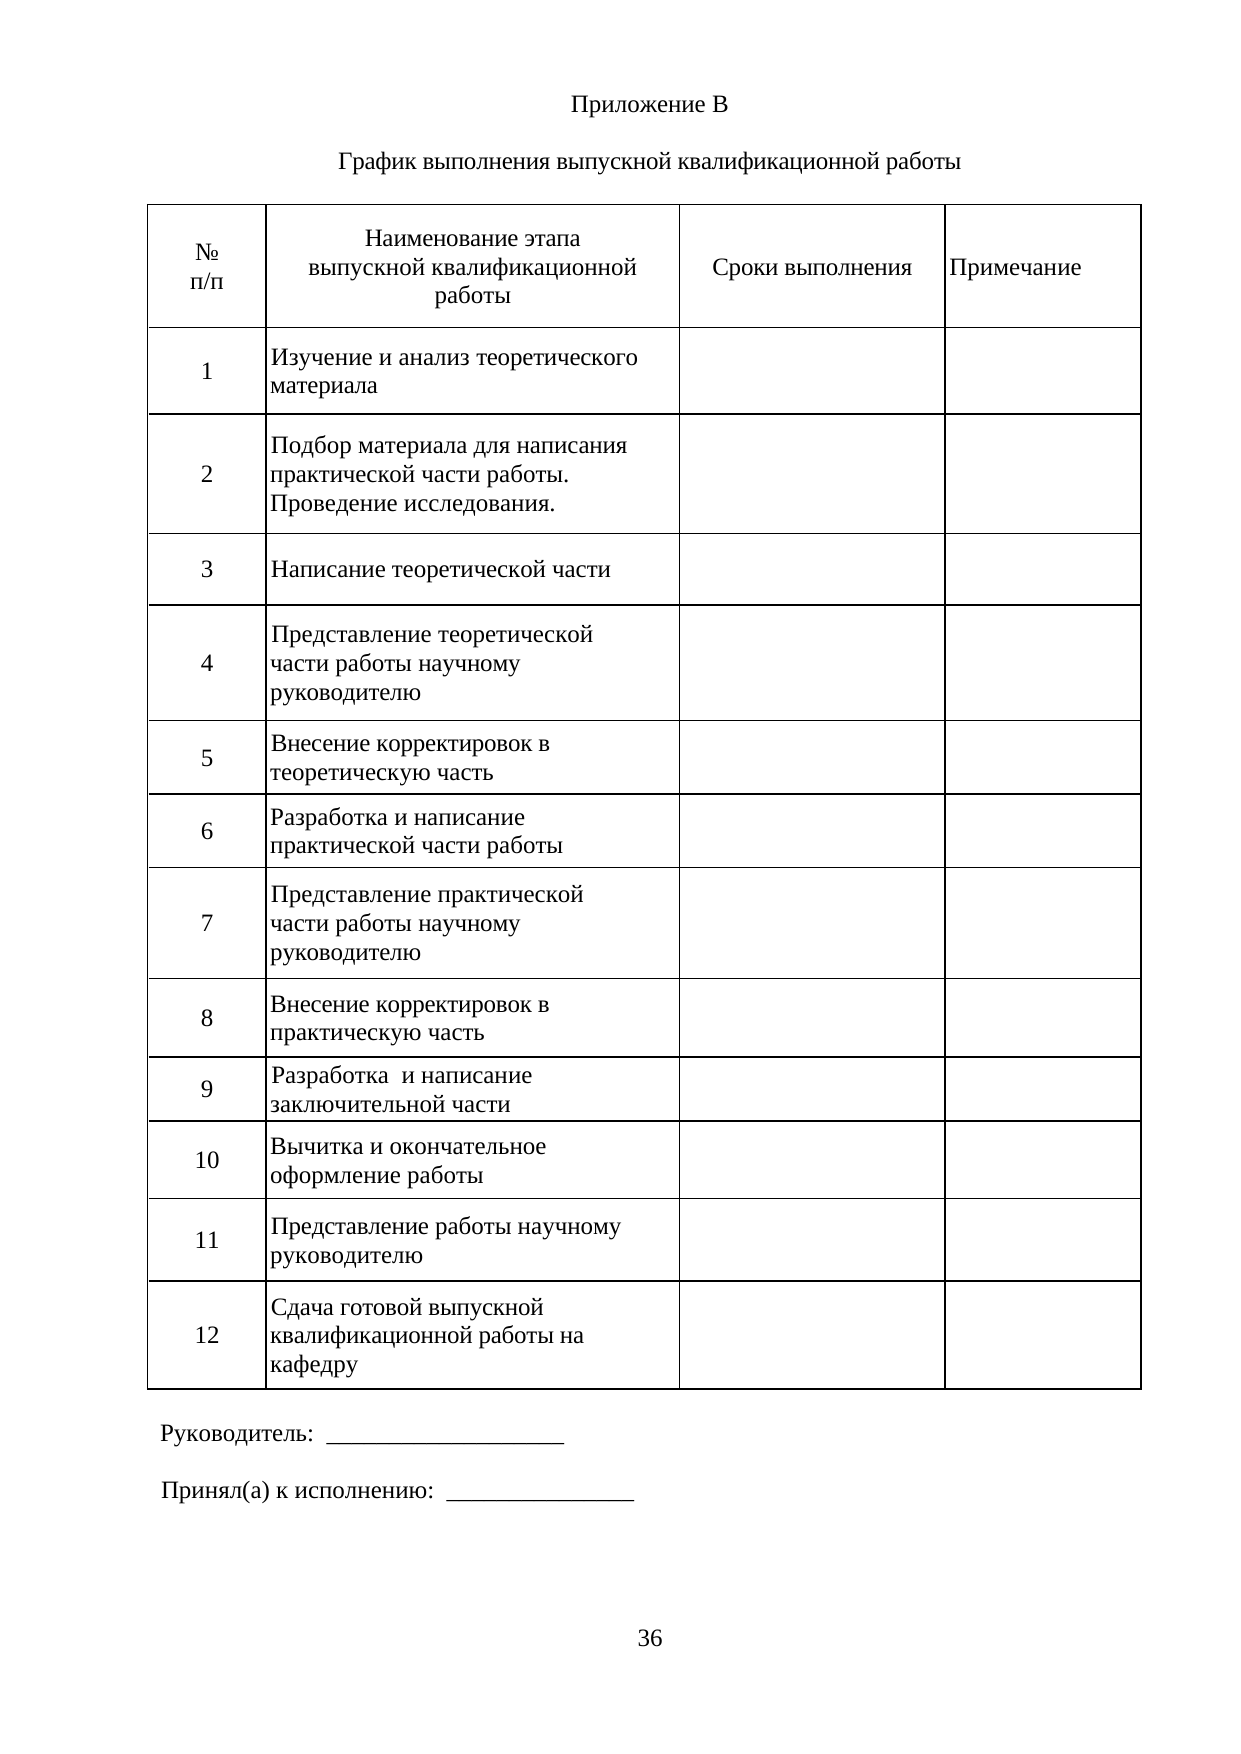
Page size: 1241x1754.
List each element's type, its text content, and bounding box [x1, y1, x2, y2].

table_cell [946, 1282, 1140, 1388]
table_cell 11 [148, 1199, 265, 1280]
table_cell Сдача готовой выпускной квалификационной работы на кафедру [267, 1282, 679, 1388]
table_cell 8 [148, 979, 265, 1056]
table_cell 5 [148, 721, 265, 793]
table_cell [680, 795, 944, 867]
table_header Примечание [946, 205, 1140, 327]
table_cell 7 [148, 868, 265, 977]
table_cell [680, 606, 944, 719]
table_cell [680, 979, 944, 1056]
table_cell [680, 868, 944, 977]
table_cell [946, 1199, 1140, 1280]
table_cell [680, 1058, 944, 1120]
table_cell Написание теоретической части [267, 534, 679, 604]
table_cell 9 [148, 1057, 265, 1120]
text График выполнения выпускной квалификационной работы [148, 146, 1152, 175]
table_cell 4 [148, 605, 265, 719]
table_cell [946, 606, 1140, 719]
table_cell Разработка и написание практической части работы [267, 795, 679, 867]
table_cell [946, 721, 1140, 793]
table_cell [946, 415, 1140, 532]
table_cell Внесение корректировок в теоретическую часть [267, 721, 679, 793]
table_cell Разработка и написание заключительной части [267, 1058, 679, 1120]
table_cell [946, 795, 1140, 867]
table_cell 6 [148, 794, 265, 867]
table_cell Представление работы научному руководителю [267, 1199, 679, 1280]
table_cell [946, 868, 1140, 977]
table_cell [946, 534, 1140, 604]
table_cell 10 [148, 1121, 265, 1198]
table_cell Представление практической части работы научному руководителю [267, 868, 679, 977]
table_cell 1 [148, 328, 265, 413]
table_cell Изучение и анализ теоретического материала [267, 328, 679, 413]
table_cell [680, 1199, 944, 1280]
table_cell [946, 1122, 1140, 1198]
table_cell 3 [148, 534, 265, 604]
table_cell [680, 1122, 944, 1198]
table_cell [946, 979, 1140, 1056]
table_cell [680, 534, 944, 604]
table_cell Вычитка и окончательное оформление работы [267, 1122, 679, 1198]
table_header Наименование этапа выпускной квалификационной работы [267, 205, 679, 327]
table_cell Подбор материала для написания практической части работы. Проведение исследования. [267, 415, 679, 532]
table_header № п/п [148, 205, 265, 327]
table_cell Внесение корректировок в практическую часть [267, 979, 679, 1056]
text Принял(а) к исполнению: _______________ [161, 1476, 1152, 1504]
table_cell 2 [148, 414, 265, 532]
table_cell [680, 1282, 944, 1388]
text Руководитель: ___________________ [160, 1418, 1152, 1447]
table_cell Представление теоретической части работы научному руководителю [267, 606, 679, 719]
text Приложение В [148, 89, 1152, 117]
table_cell 12 [148, 1281, 265, 1388]
table_cell [946, 328, 1140, 413]
table_cell [680, 415, 944, 532]
table_cell [680, 721, 944, 793]
table_cell [946, 1058, 1140, 1120]
table_cell [680, 328, 944, 413]
table_header Сроки выполнения [680, 205, 944, 327]
